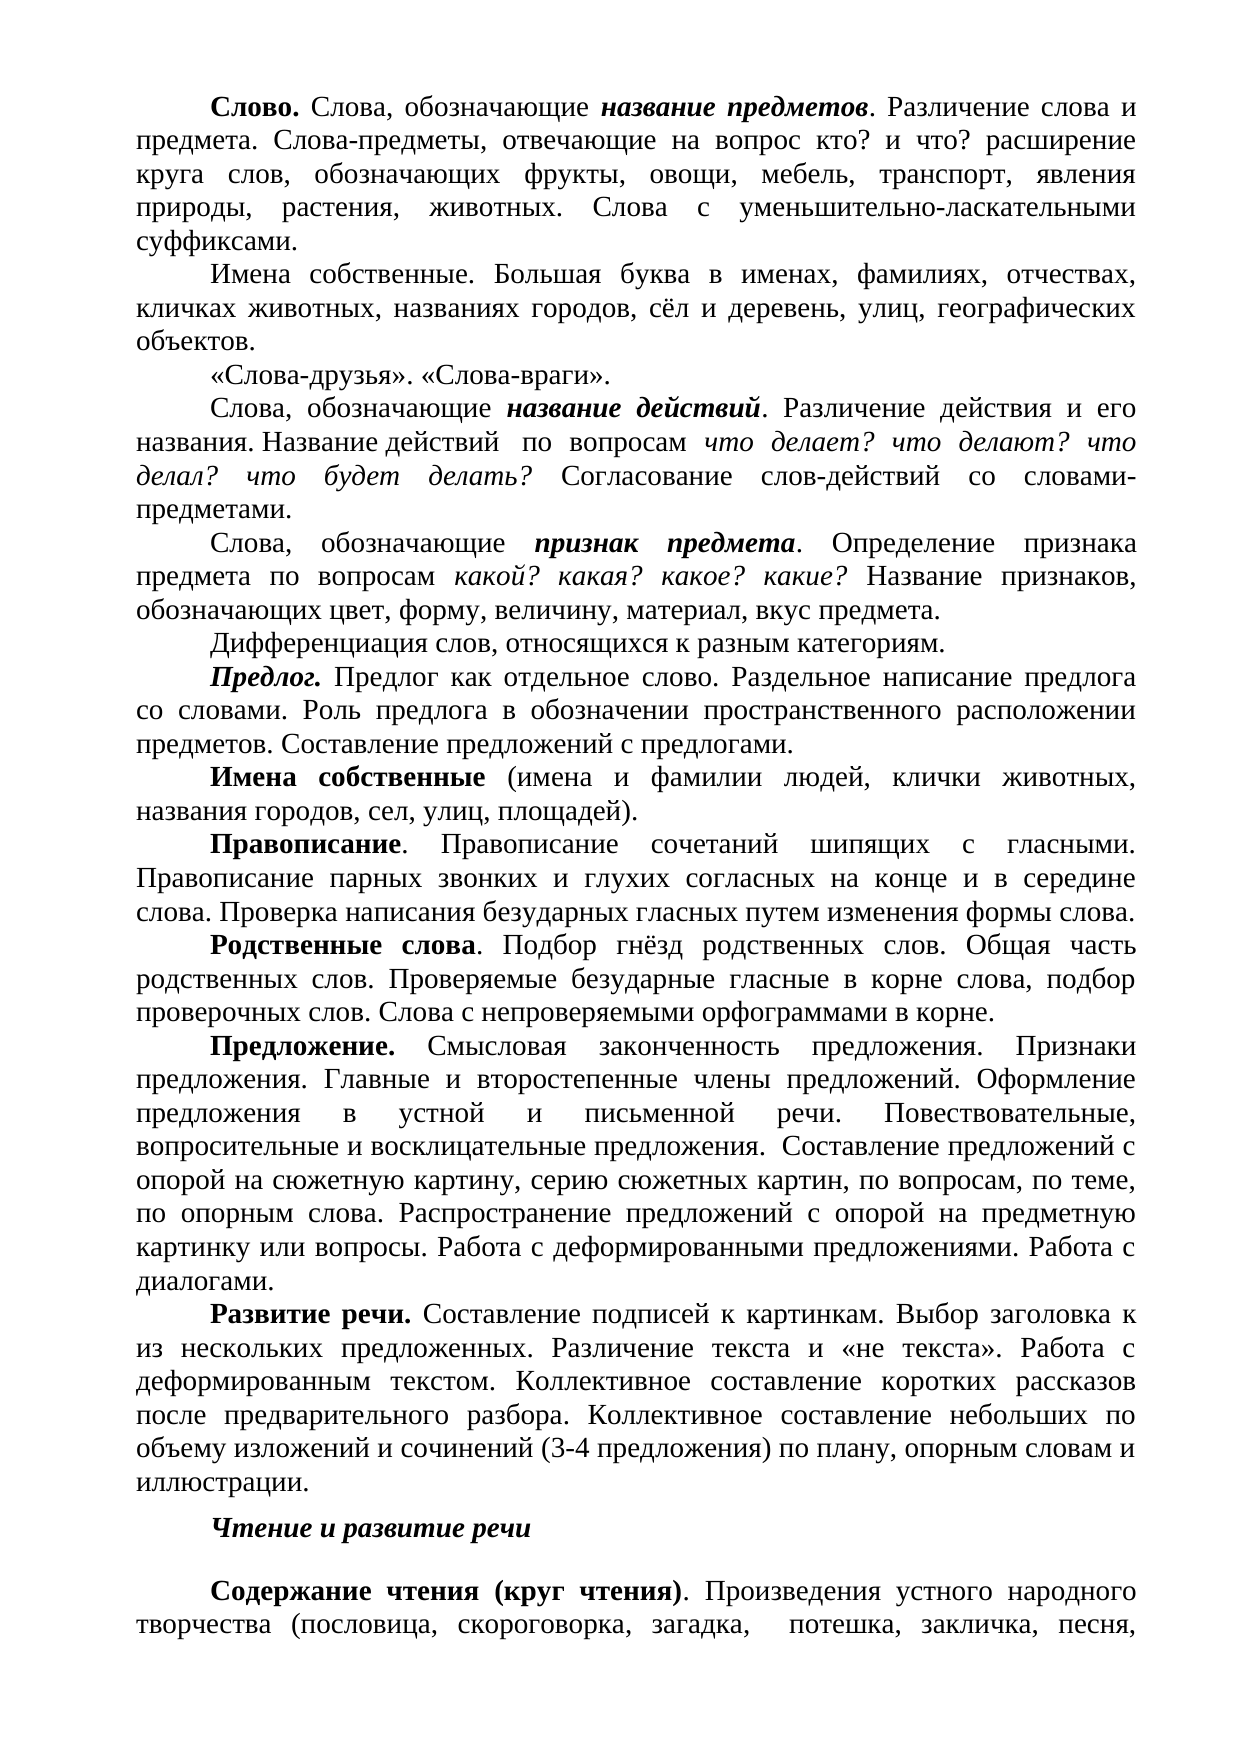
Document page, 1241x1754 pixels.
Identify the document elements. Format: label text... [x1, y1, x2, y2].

text Слова, обозначающие признак предмета. Определение признака предмета по вопросам какой? какая? какое? какие? Название признаков, обозначающих цвет, форму, величину, материал, вкус предмета. [136, 525, 1137, 625]
text Имена собственные. Большая буква в именах, фамилиях, отчествах, кличках животных, названиях городов, сёл и деревень, улиц, географических объектов. [136, 256, 1137, 357]
text Слова, обозначающие название действий. Различение действия и его названия. Название действий по вопросам что делает? что делают? что делал? что будет делать? Согласование слов-действий со словами-предметами. [136, 391, 1137, 525]
text Развитие речи. Составление подписей к картинкам. Выбор заголовка к из нескольких предложенных. Различение текста и «не текста». Работа с деформированным текстом. Коллективное составление коротких рассказов после предварительного разбора. Коллективное составление небольших по объему изложений и сочинений (3-4 предложения) по плану, опорным словам и иллюстрации. [136, 1296, 1137, 1497]
text «Слова-друзья». «Слова-враги». [136, 357, 1137, 391]
text Предлог. Предлог как отдельное слово. Раздельное написание предлога со словами. Роль предлога в обозначении пространственного расположении предметов. Составление предложений с предлогами. [136, 659, 1137, 759]
text Предложение. Смысловая законченность предложения. Признаки предложения. Главные и второстепенные члены предложений. Оформление предложения в устной и письменной речи. Повествовательные, вопросительные и восклицательные предложения. Составление предложений с опорой на сюжетную картину, серию сюжетных картин, по вопросам, по теме, по опорным слова. Распространение предложений с опорой на предметную картинку или вопросы. Работа с деформированными предложениями. Работа с диалогами. [136, 1028, 1137, 1296]
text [136, 1573, 1137, 1640]
text Слово. Слова, обозначающие название предметов. Различение слова и предмета. Слова-предметы, отвечающие на вопрос кто? и что? расширение круга слов, обозначающих фрукты, овощи, мебель, транспорт, явления природы, растения, животных. Слова с уменьшительно-ласкательными суффиксами. [136, 89, 1137, 256]
text Дифференциация слов, относящихся к разным категориям. [136, 625, 1137, 659]
text Чтение и развитие речи [136, 1510, 1137, 1543]
text Правописание. Правописание сочетаний шипящих с гласными. Правописание парных звонких и глухих согласных на конце и в середине слова. Проверка написания безударных гласных путем изменения формы слова. [136, 827, 1137, 927]
text Имена собственные (имена и фамилии людей, клички животных, названия городов, сел, улиц, площадей). [136, 759, 1137, 827]
text Родственные слова. Подбор гнёзд родственных слов. Общая часть родственных слов. Проверяемые безударные гласные в корне слова, подбор проверочных слов. Слова с непроверяемыми орфограммами в корне. [136, 927, 1137, 1028]
